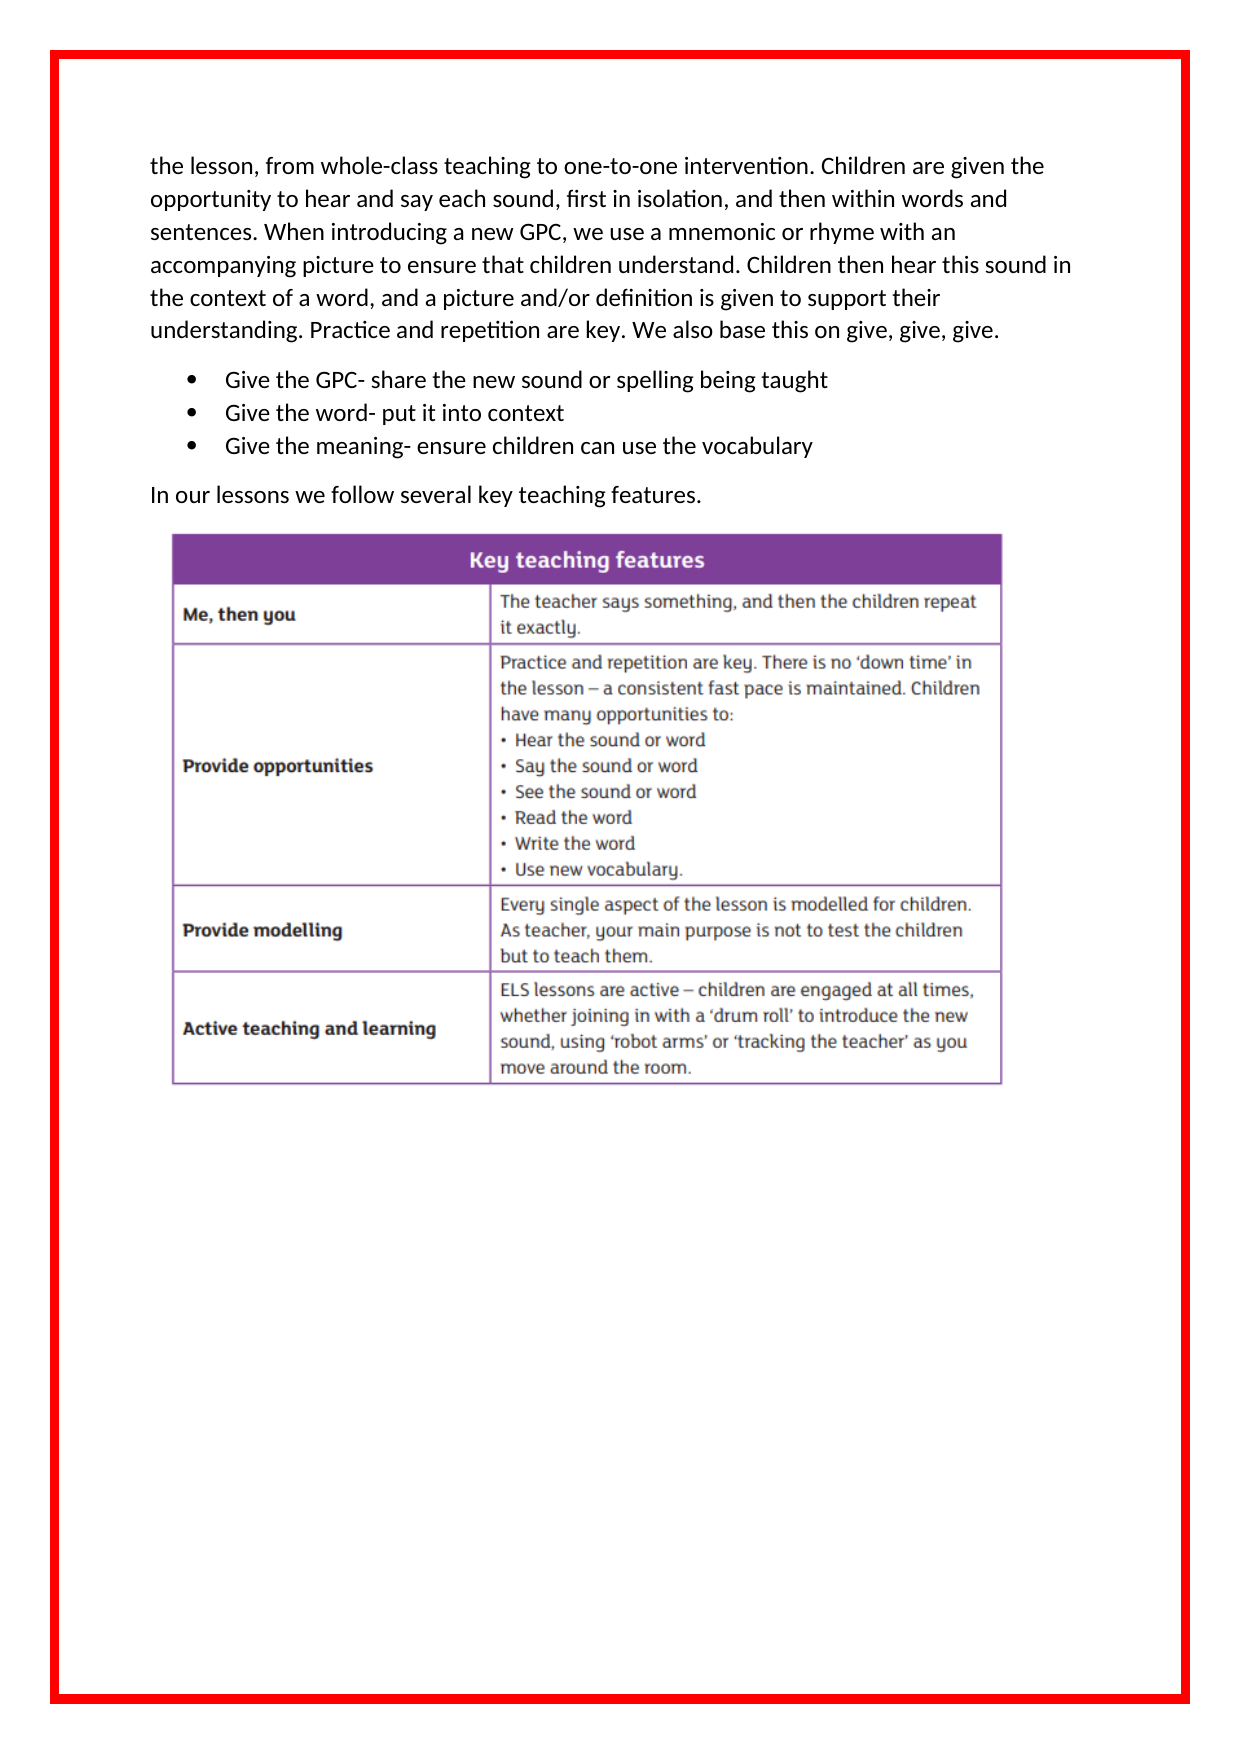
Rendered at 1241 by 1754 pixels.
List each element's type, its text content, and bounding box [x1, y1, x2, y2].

list Give the word- put it into context [187, 397, 1090, 428]
picture [150, 529, 1021, 1101]
text In our lessons we follow several key teaching features. [150, 479, 1090, 510]
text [150, 150, 1090, 345]
list Give the GPC- share the new sound or spelling being taught [187, 364, 1090, 395]
list Give the meaning- ensure children can use the vocabulary [187, 430, 1090, 461]
